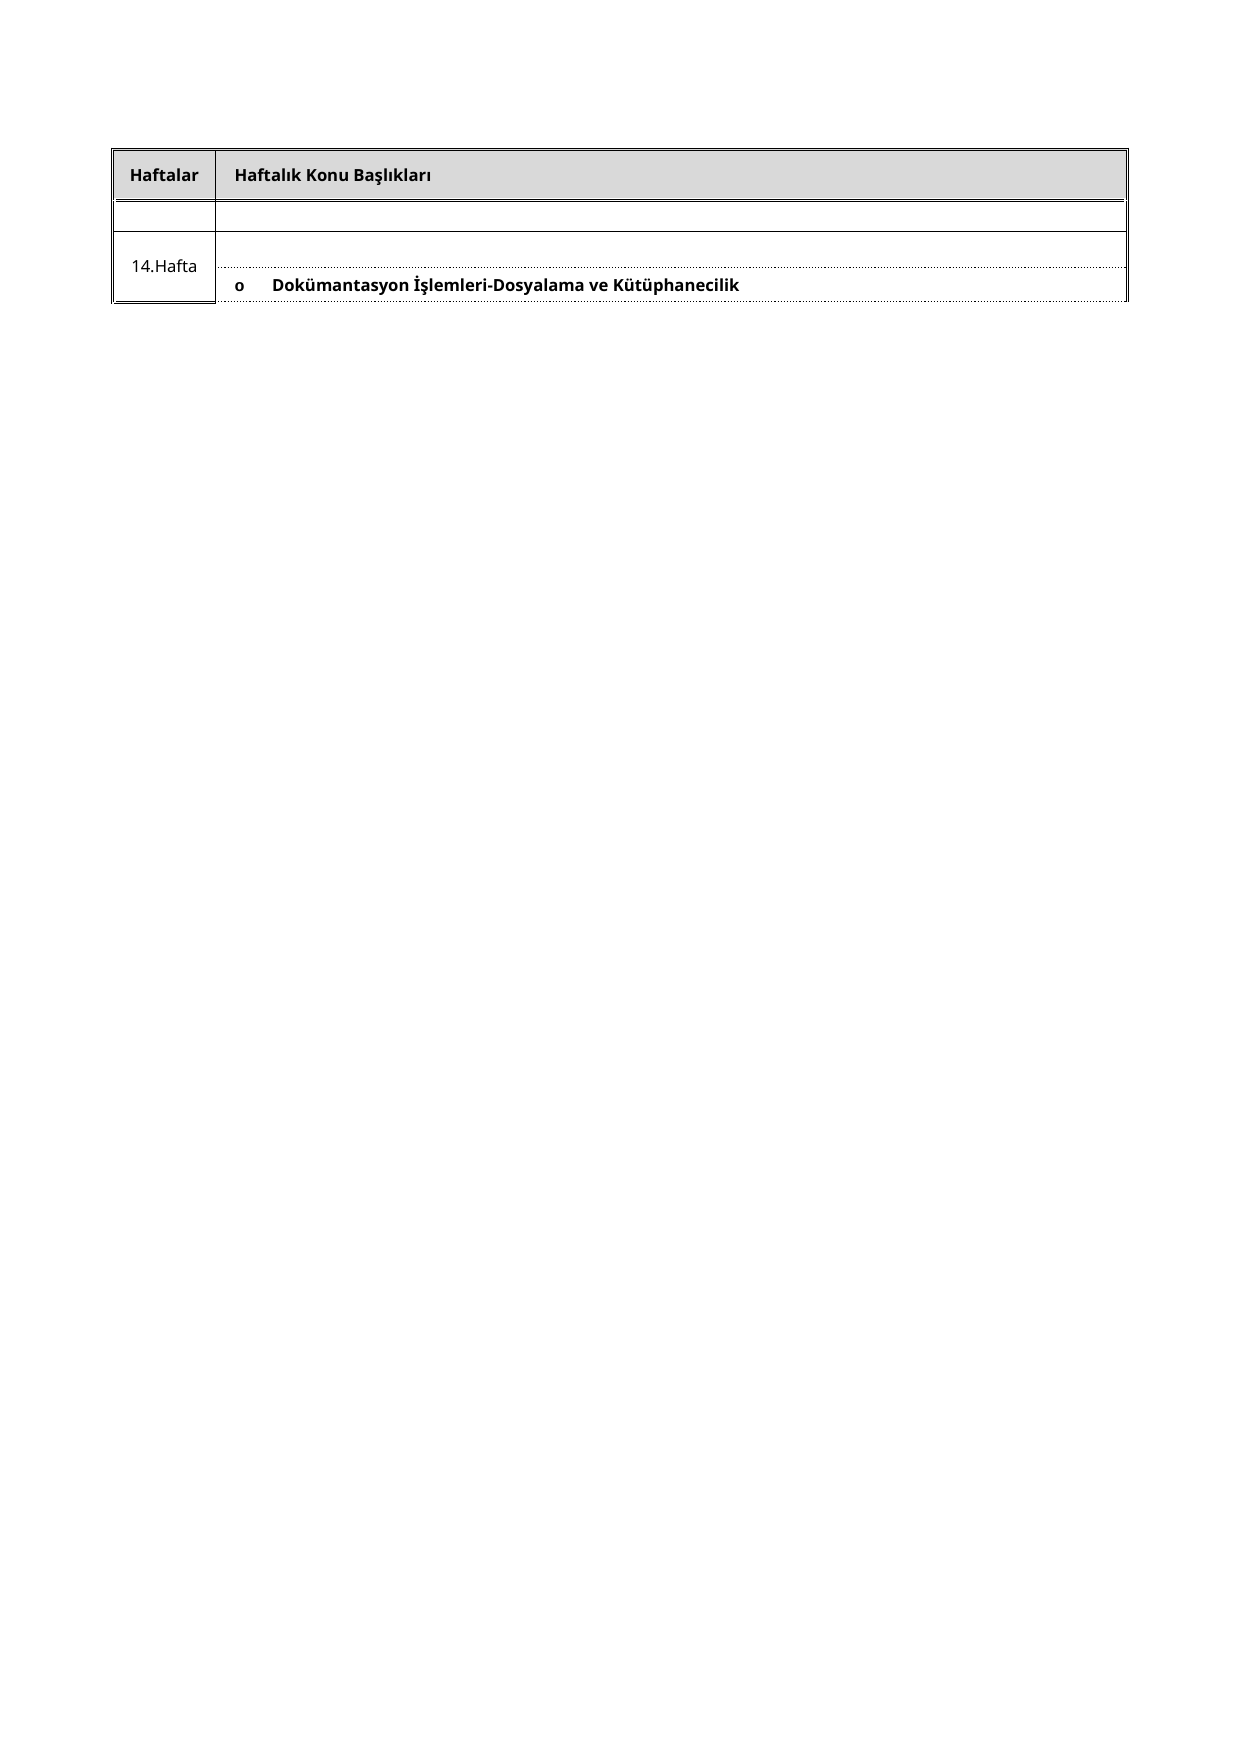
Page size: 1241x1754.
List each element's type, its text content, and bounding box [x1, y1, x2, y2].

table_cell [216, 232, 1126, 267]
table_cell 14.Hafta [114, 232, 215, 301]
table_cell [216, 199, 1126, 231]
table_cell Dokümantasyon İşlemleri-Dosyalama ve Kütüphanecilik [216, 267, 1126, 301]
table_header Haftalar [114, 151, 215, 198]
table_header Haftalık Konu Başlıkları [216, 151, 1126, 198]
